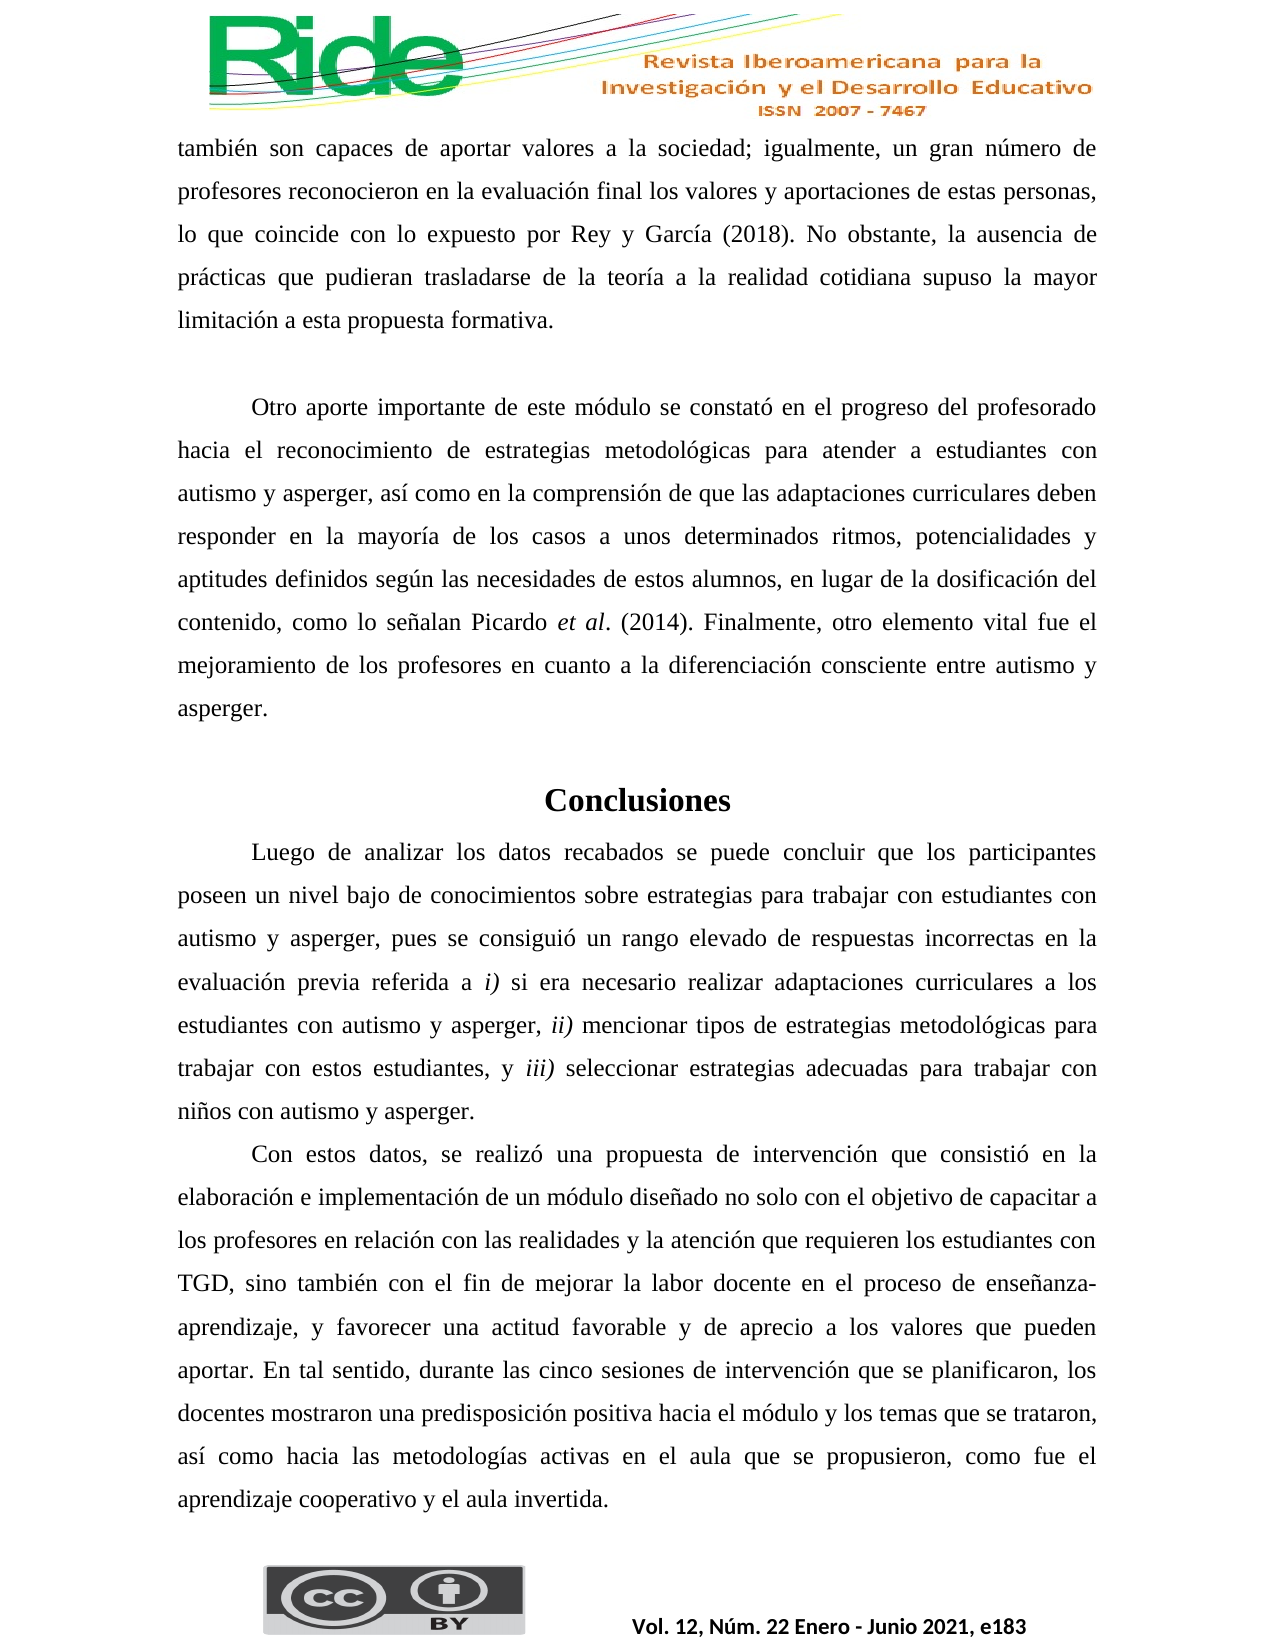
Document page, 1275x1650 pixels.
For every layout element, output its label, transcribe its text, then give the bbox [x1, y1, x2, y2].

text Luego de analizar los datos recabados se puede concluir que los participantes poseen un nivel bajo de conocimientos sobre estrategias para trabajar con estudiantes con autismo y asperger, pues se consiguió un rango elevado de respuestas incorrectas en la evaluación previa referida a i) si era necesario realizar adaptaciones curriculares a los estudiantes con autismo y asperger, ii) mencionar tipos de estrategias metodológicas para trabajar con estos estudiantes, y iii) seleccionar estrategias adecuadas para trabajar con niños con autismo y asperger. [177, 837, 1098, 1125]
picture [263, 1565, 526, 1635]
text Con estos datos, se realizó una propuesta de intervención que consistió en la elaboración e implementación de un módulo diseñado no solo con el objetivo de capacitar a los profesores en relación con las realidades y la atención que requieren los estudiantes con TGD, sino también con el fin de mejorar la labor docente en el proceso de enseñanza-aprendizaje, y favorecer una actitud favorable y de aprecio a los valores que pueden aportar. En tal sentido, durante las cinco sesiones de intervención que se planificaron, los docentes mostraron una predisposición positiva hacia el módulo y los temas que se trataron, así como hacia las metodologías activas en el aula que se propusieron, como fue el aprendizaje cooperativo y el aula invertida. [177, 1139, 1098, 1513]
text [177, 133, 1098, 334]
text Otro aporte importante de este módulo se constató en el progreso del profesorado hacia el reconocimiento de estrategias metodológicas para atender a estudiantes con autismo y asperger, así como en la comprensión de que las adaptaciones curriculares deben responder en la mayoría de los casos a unos determinados ritmos, potencialidades y aptitudes definidos según las necesidades de estos alumnos, en lugar de la dosificación del contenido, como lo señalan Picardo et al. (2014). Finalmente, otro elemento vital fue el mejoramiento de los profesores en cuanto a la diferenciación consciente entre autismo y asperger. [177, 392, 1098, 722]
picture [209, 14, 1096, 119]
text Conclusiones [177, 780, 1098, 818]
